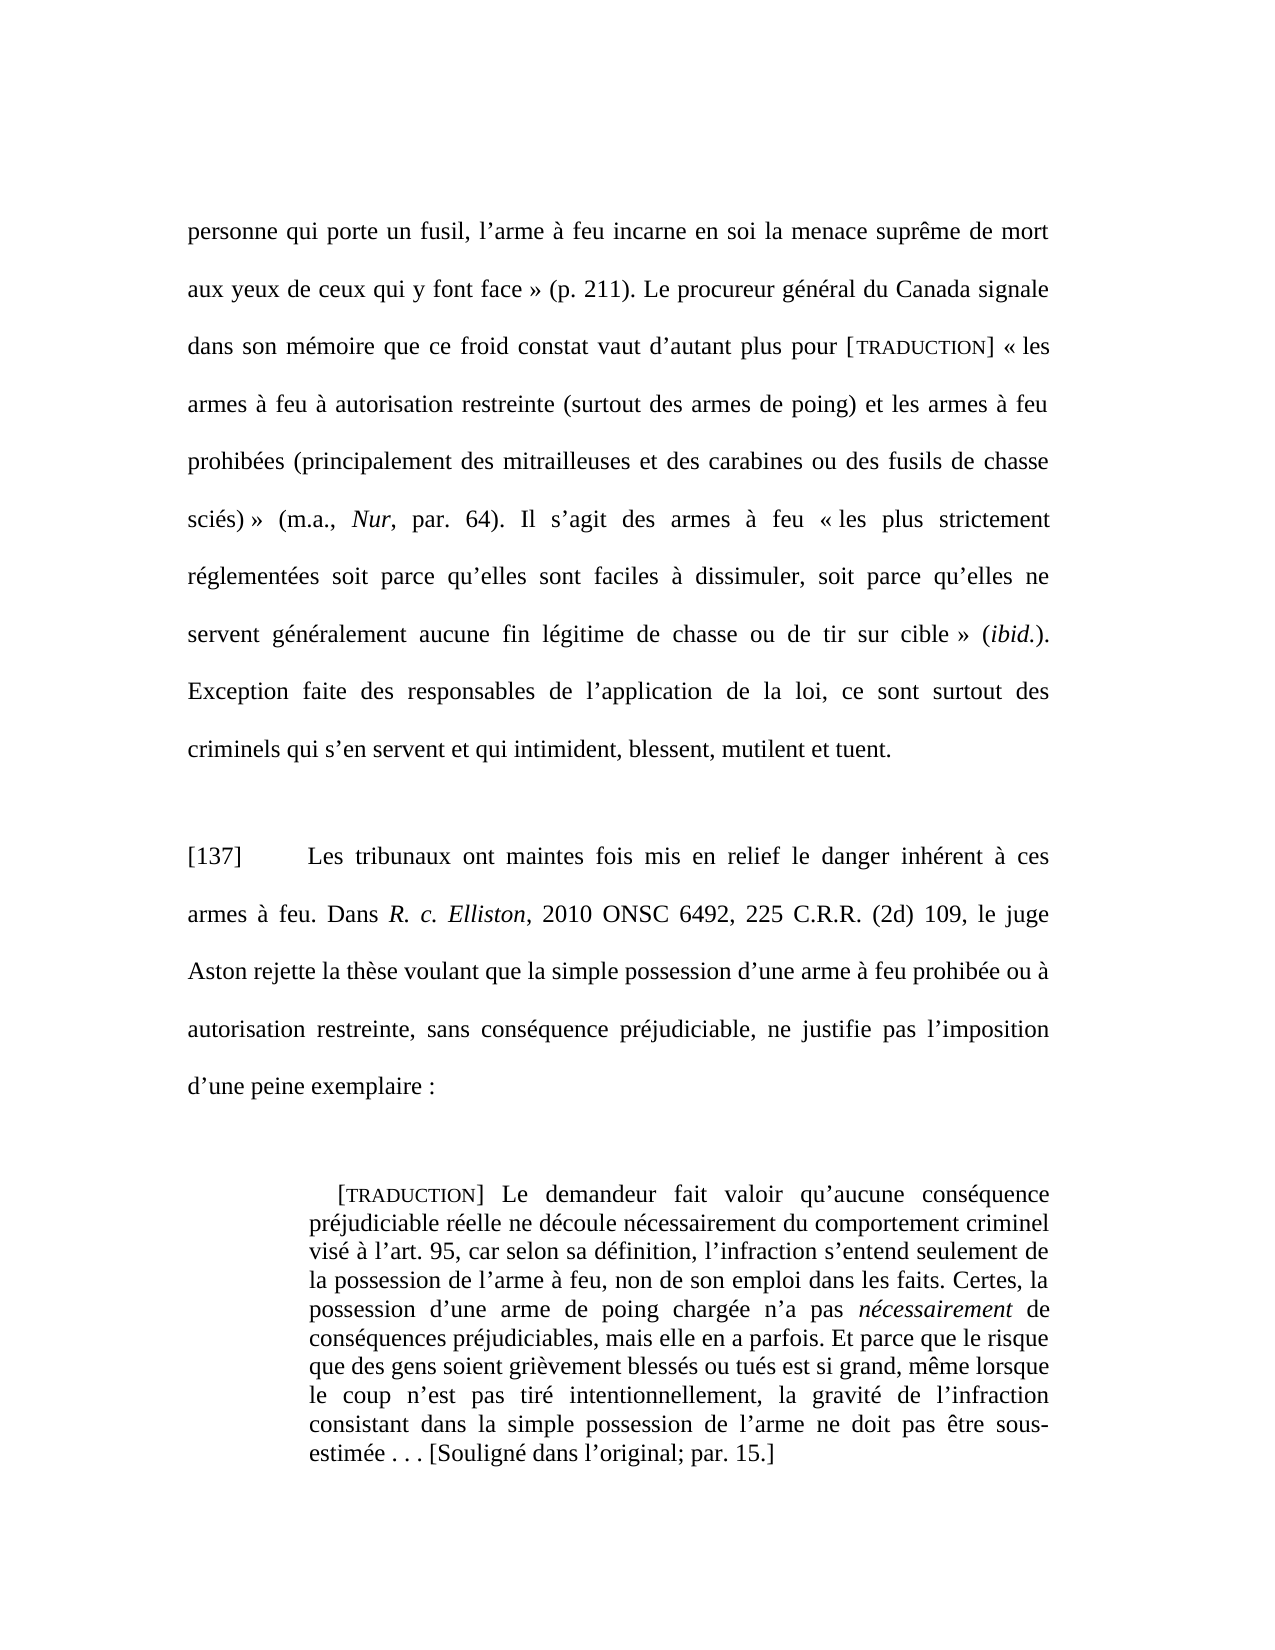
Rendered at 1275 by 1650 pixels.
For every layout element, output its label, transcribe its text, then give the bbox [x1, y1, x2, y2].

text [187, 216, 1050, 763]
text Les tribunaux ont maintes fois mis en relief le danger inhérent à ces armes à feu. Dans R. c. Elliston, 2010 ONSC 6492, 225 C.R.R. (2d) 109, le juge Aston rejette la thèse voulant que la simple possession d’une arme à feu prohibée ou à autorisation restreinte, sans conséquence préjudiciable, ne justifie pas l’imposition d’une peine exemplaire : [187, 841, 1050, 1100]
text [traduction] Le demandeur fait valoir qu’aucune conséquence préjudiciable réelle ne découle nécessairement du comportement criminel visé à l’art. 95, car selon sa définition, l’infraction s’entend seulement de la possession de l’arme à feu, non de son emploi dans les faits. Certes, la possession d’une arme de poing chargée n’a pas nécessairement de conséquences préjudiciables, mais elle en a parfois. Et parce que le risque que des gens soient grièvement blessés ou tués est si grand, même lorsque le coup n’est pas tiré intentionnellement, la gravité de l’infraction consistant dans la simple possession de l’arme ne doit pas être sous-estimée . . . [Souligné dans l’original; par. 15.] [187, 1179, 1050, 1466]
